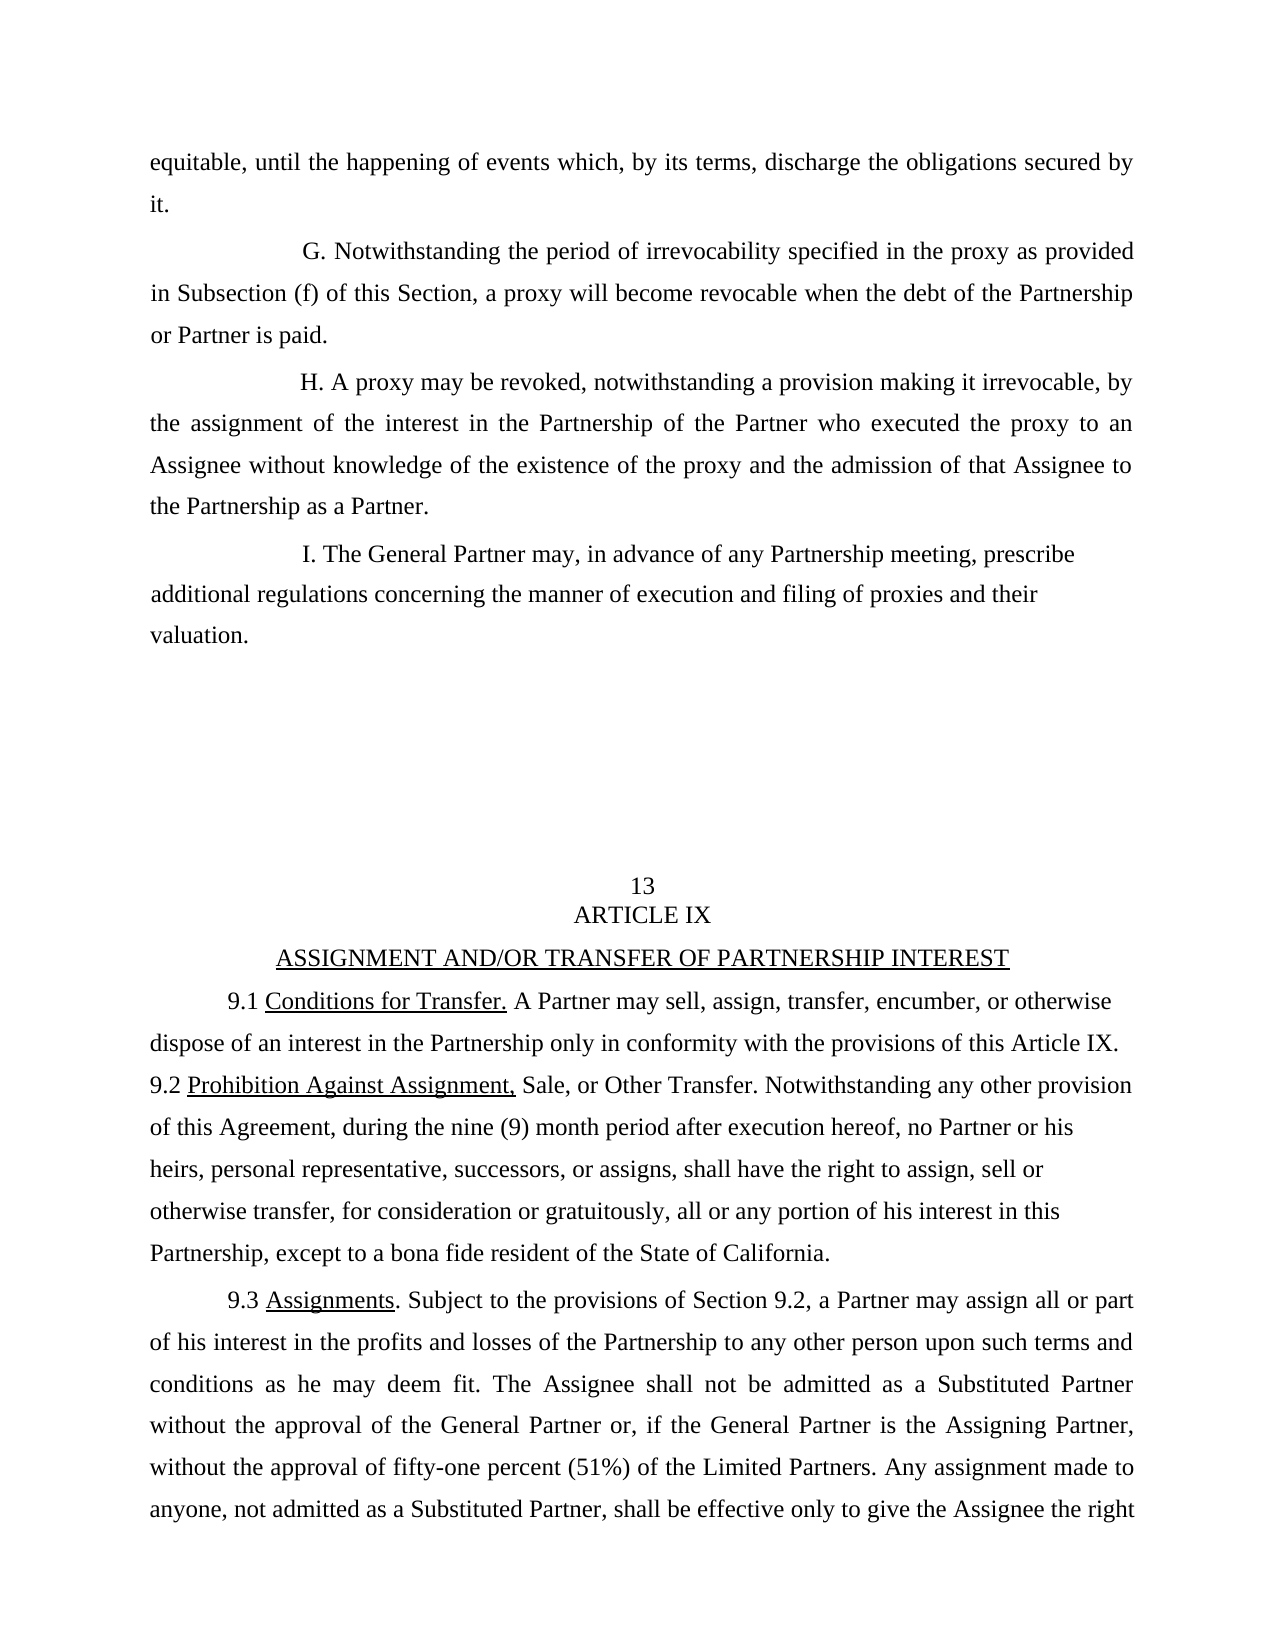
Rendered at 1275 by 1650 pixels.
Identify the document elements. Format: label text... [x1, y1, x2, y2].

text 9.1 Conditions for Transfer. A Partner may sell, assign, transfer, encumber, or otherwise dispose of an interest in the Partnership only in conformity with the provisions of this Article IX. 9.2 Prohibition Against Assignment, Sale, or Other Transfer. Notwithstanding any other provision of this Agreement, during the nine (9) month period after execution hereof, no Partner or his heirs, personal representative, successors, or assigns, shall have the right to assign, sell or otherwise transfer, for consideration or gratuitously, all or any portion of his interest in this Partnership, except to a bona fide resident of the State of California. [149, 986, 1134, 1266]
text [149, 147, 1135, 217]
text G. Notwithstanding the period of irrevocability specified in the proxy as provided in Subsection (f) of this Section, a proxy will become revocable when the debt of the Partnership or Partner is paid. [150, 236, 1135, 348]
text H. A proxy may be revoked, notwithstanding a provision making it irrevocable, by the assignment of the interest in the Partnership of the Partner who executed the proxy to an Assignee without knowledge of the existence of the proxy and the admission of that Assignee to the Partnership as a Partner. [149, 367, 1134, 520]
text 13 [149, 871, 1135, 900]
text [149, 1285, 1135, 1522]
text I. The General Partner may, in advance of any Partnership meeting, prescribe additional regulations concerning the manner of execution and filing of proxies and their [151, 539, 1134, 608]
text ASSIGNMENT AND/OR TRANSFER OF PARTNERSHIP INTEREST [149, 943, 1135, 972]
text ARTICLE IX [149, 900, 1135, 929]
text valuation. [150, 620, 1135, 649]
